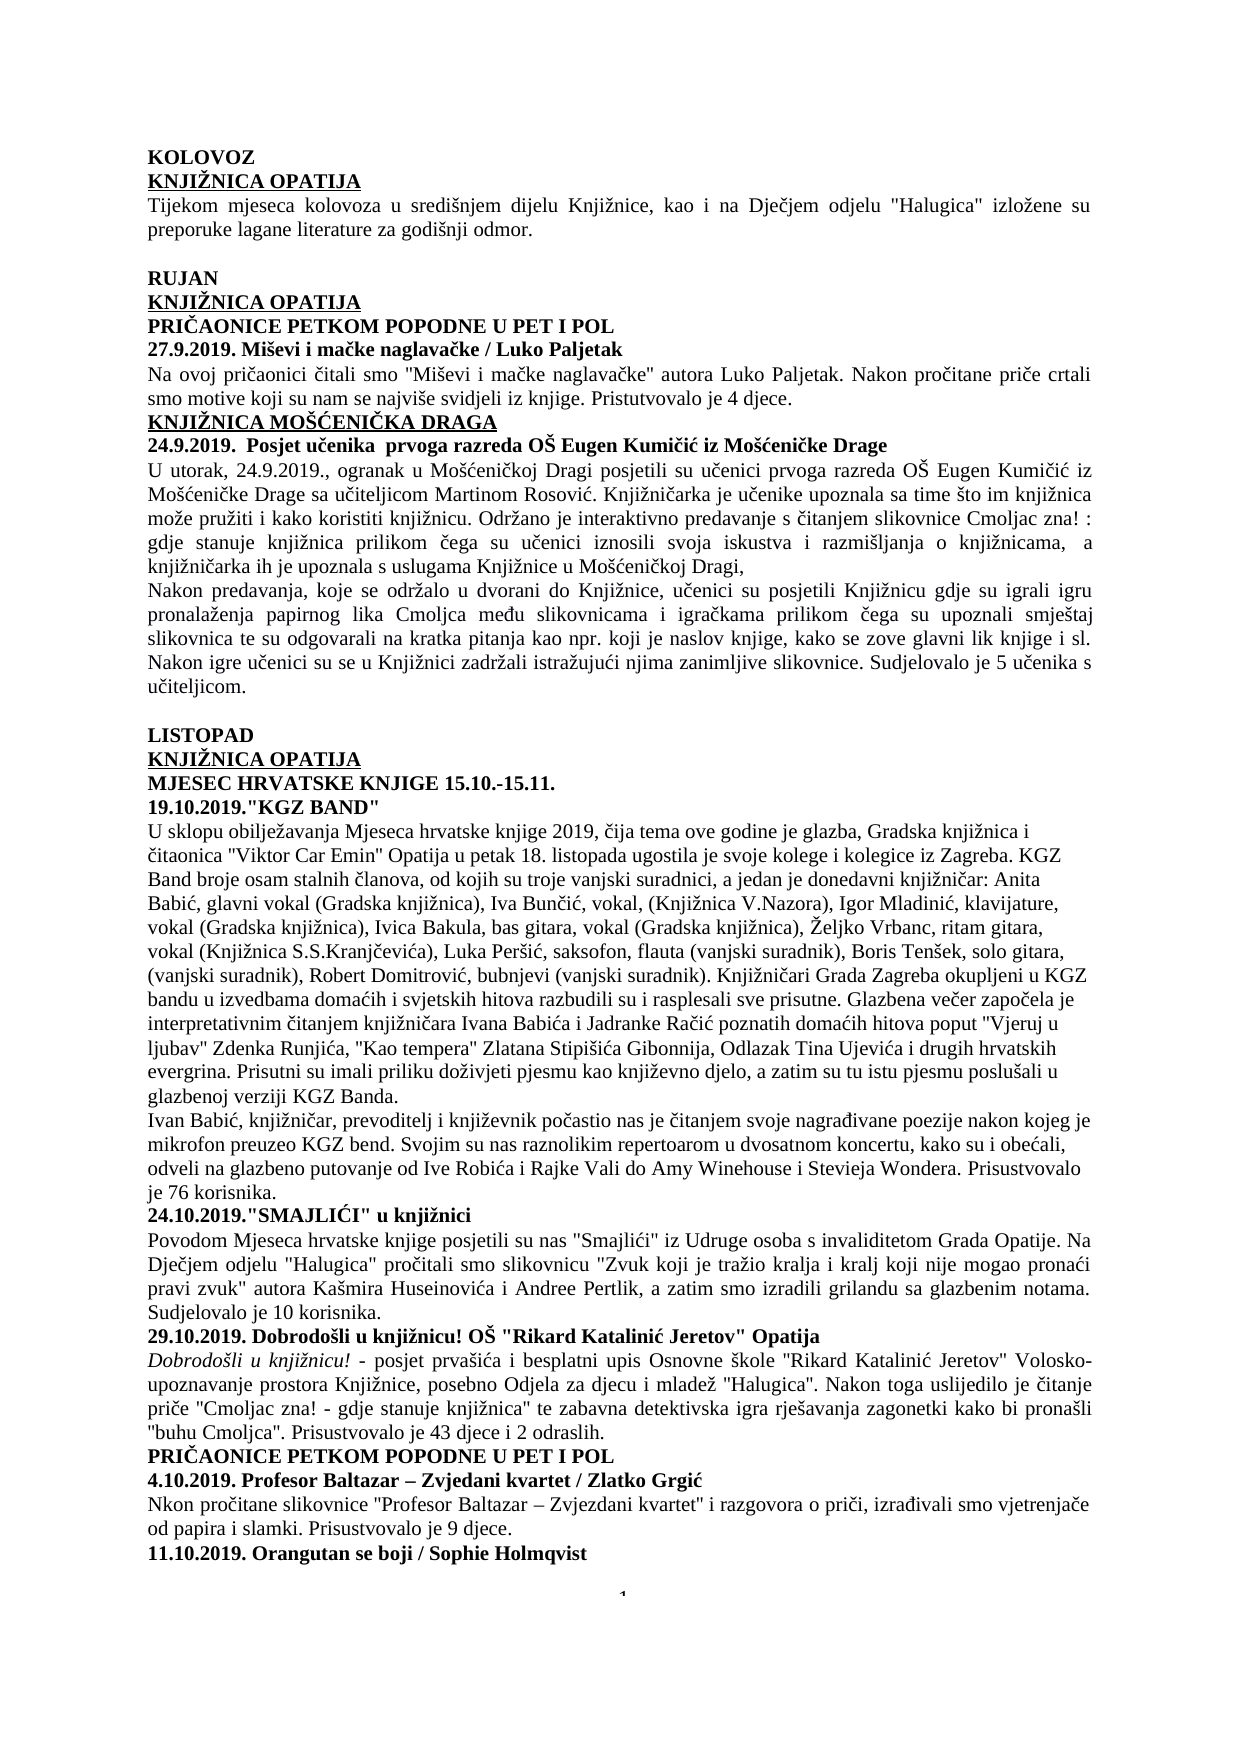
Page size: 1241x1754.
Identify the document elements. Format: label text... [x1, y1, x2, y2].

subtitle KOLOVOZ [147, 145, 1213, 169]
text KNJIŽNICA MOŠĆENIČKA DRAGA [147, 410, 1213, 434]
text Nkon pročitane slikovnice ''Profesor Baltazar – Zvjezdani kvartet'' i razgovora o priči, izrađivali smo vjetrenjače od papira i slamki. Prisustvovalo je 9 djece. [147, 1492, 1100, 1540]
text KNJIŽNICA OPATIJA [147, 169, 1213, 193]
subtitle 11.10.2019. Orangutan se boji / Sophie Holmqvist [147, 1541, 1213, 1565]
text Dobrodošli u knjižnicu! - posjet prvašića i besplatni upis Osnovne škole ''Rikard Katalinić Jeretov'' Volosko- upoznavanje prostora Knjižnice, posebno Odjela za djecu i mladež ''Halugica''. Nakon toga uslijedilo je čitanje priče ''Cmoljac zna! - gdje stanuje knjižnica'' te zabavna detektivska igra rješavanja zagonetki kako bi pronašli ''buhu Cmoljca''. Prisustvovalo je 43 djece i 2 odraslih. [147, 1348, 1093, 1444]
text Tijekom mjeseca kolovoza u središnjem dijelu Knjižnice, kao i na Dječjem odjelu "Halugica" izložene su preporuke lagane literature za godišnji odmor. [147, 193, 1092, 241]
subtitle 29.10.2019. Dobrodošli u knjižnicu! OŠ "Rikard Katalinić Jeretov" Opatija [147, 1324, 1213, 1348]
subtitle LISTOPAD [147, 722, 1213, 747]
text KNJIŽNICA OPATIJA [147, 747, 1213, 771]
text Ivan Babić, knjižničar, prevoditelj i književnik počastio nas je čitanjem svoje nagrađivane poezije nakon kojeg je mikrofon preuzeo KGZ bend. Svojim su nas raznolikim repertoarom u dvosatnom koncertu, kako su i obećali, odveli na glazbeno putovanje od Ive Robića i Rajke Vali do Amy Winehouse i Stevieja Wondera. Prisustvovalo je 76 korisnika. [147, 1108, 1093, 1204]
subtitle PRIČAONICE PETKOM POPODNE U PET I POL [147, 1444, 1213, 1468]
text 27.9.2019. Miševi i mačke naglavačke / Luko Paljetak [147, 338, 1213, 361]
subtitle 24.10.2019."SMAJLIĆI" u knjižnici [147, 1204, 1213, 1228]
text U sklopu obilježavanja Mjeseca hrvatske knjige 2019, čija tema ove godine je glazba, Gradska knjižnica i čitaonica ''Viktor Car Emin'' Opatija u petak 18. listopada ugostila je svoje kolege i kolegice iz Zagreba. KGZ Band broje osam stalnih članova, od kojih su troje vanjski suradnici, a jedan je donedavni knjižničar: Anita Babić, glavni vokal (Gradska knjižnica), Iva Bunčić, vokal, (Knjižnica V.Nazora), Igor Mladinić, klavijature, vokal (Gradska knjižnica), Ivica Bakula, bas gitara, vokal (Gradska knjižnica), Željko Vrbanc, ritam gitara, vokal (Knjižnica S.S.Kranjčevića), Luka Peršić, saksofon, flauta (vanjski suradnik), Boris Tenšek, solo gitara, (vanjski suradnik), Robert Domitrović, bubnjevi (vanjski suradnik). Knjižničari Grada Zagreba okupljeni u KGZ bandu u izvedbama domaćih i svjetskih hitova razbudili su i rasplesali sve prisutne. Glazbena večer započela je interpretativnim čitanjem knjižničara Ivana Babića i Jadranke Račić poznatih domaćih hitova poput ''Vjeruj u ljubav'' Zdenka Runjića, ''Kao tempera'' Zlatana Stipišića Gibonnija, Odlazak Tina Ujevića i drugih hrvatskih evergrina. Prisutni su imali priliku doživjeti pjesmu kao književno djelo, a zatim su tu istu pjesmu poslušali u glazbenoj verziji KGZ Banda. [147, 819, 1088, 1108]
subtitle MJESEC HRVATSKE KNJIGE 15.10.-15.11. 19.10.2019."KGZ BAND" [147, 771, 557, 819]
text 4.10.2019. Profesor Baltazar – Zvjedani kvartet / Zlatko Grgić [147, 1468, 1213, 1492]
subtitle RUJAN [147, 266, 1213, 290]
text U utorak, 24.9.2019., ogranak u Mošćeničkoj Dragi posjetili su učenici prvoga razreda OŠ Eugen Kumičić iz Mošćeničke Drage sa učiteljicom Martinom Rosović. Knjižničarka je učenike upoznala sa time što im knjižnica može pružiti i kako koristiti knjižnicu. Održano je interaktivno predavanje s čitanjem slikovnice Cmoljac zna! : gdje stanuje knjižnica prilikom čega su učenici iznosili svoja iskustva i razmišljanja o knjižnicama, a knjižničarka ih je upoznala s uslugama Knjižnice u Mošćeničkoj Dragi, [147, 457, 1093, 578]
subtitle PRIČAONICE PETKOM POPODNE U PET I POL [147, 314, 1213, 338]
text Povodom Mjeseca hrvatske knjige posjetili su nas "Smajlići" iz Udruge osoba s invaliditetom Grada Opatije. Na Dječjem odjelu "Halugica" pročitali smo slikovnicu "Zvuk koji je tražio kralja i kralj koji nije mogao pronaći pravi zvuk" autora Kašmira Huseinovića i Andree Pertlik, a zatim smo izradili grilandu sa glazbenim notama. Sudjelovalo je 10 korisnika. [147, 1228, 1092, 1324]
text 24.9.2019. Posjet učenika prvoga razreda OŠ Eugen Kumičić iz Mošćeničke Drage [147, 434, 1213, 457]
text Na ovoj pričaonici čitali smo ''Miševi i mačke naglavačke'' autora Luko Paljetak. Nakon pročitane priče crtali smo motive koji su nam se najviše svidjeli iz knjige. Pristutvovalo je 4 djece. [147, 361, 1092, 409]
text KNJIŽNICA OPATIJA [147, 290, 1213, 314]
text Nakon predavanja, koje se održalo u dvorani do Knjižnice, učenici su posjetili Knjižnicu gdje su igrali igru pronalaženja papirnog lika Cmoljca među slikovnicama i igračkama prilikom čega su upoznali smještaj slikovnica te su odgovarali na kratka pitanja kao npr. koji je naslov knjige, kako se zove glavni lik knjige i sl. Nakon igre učenici su se u Knjižnici zadržali istražujući njima zanimljive slikovnice. Sudjelovalo je 5 učenika s učiteljicom. [147, 578, 1093, 698]
